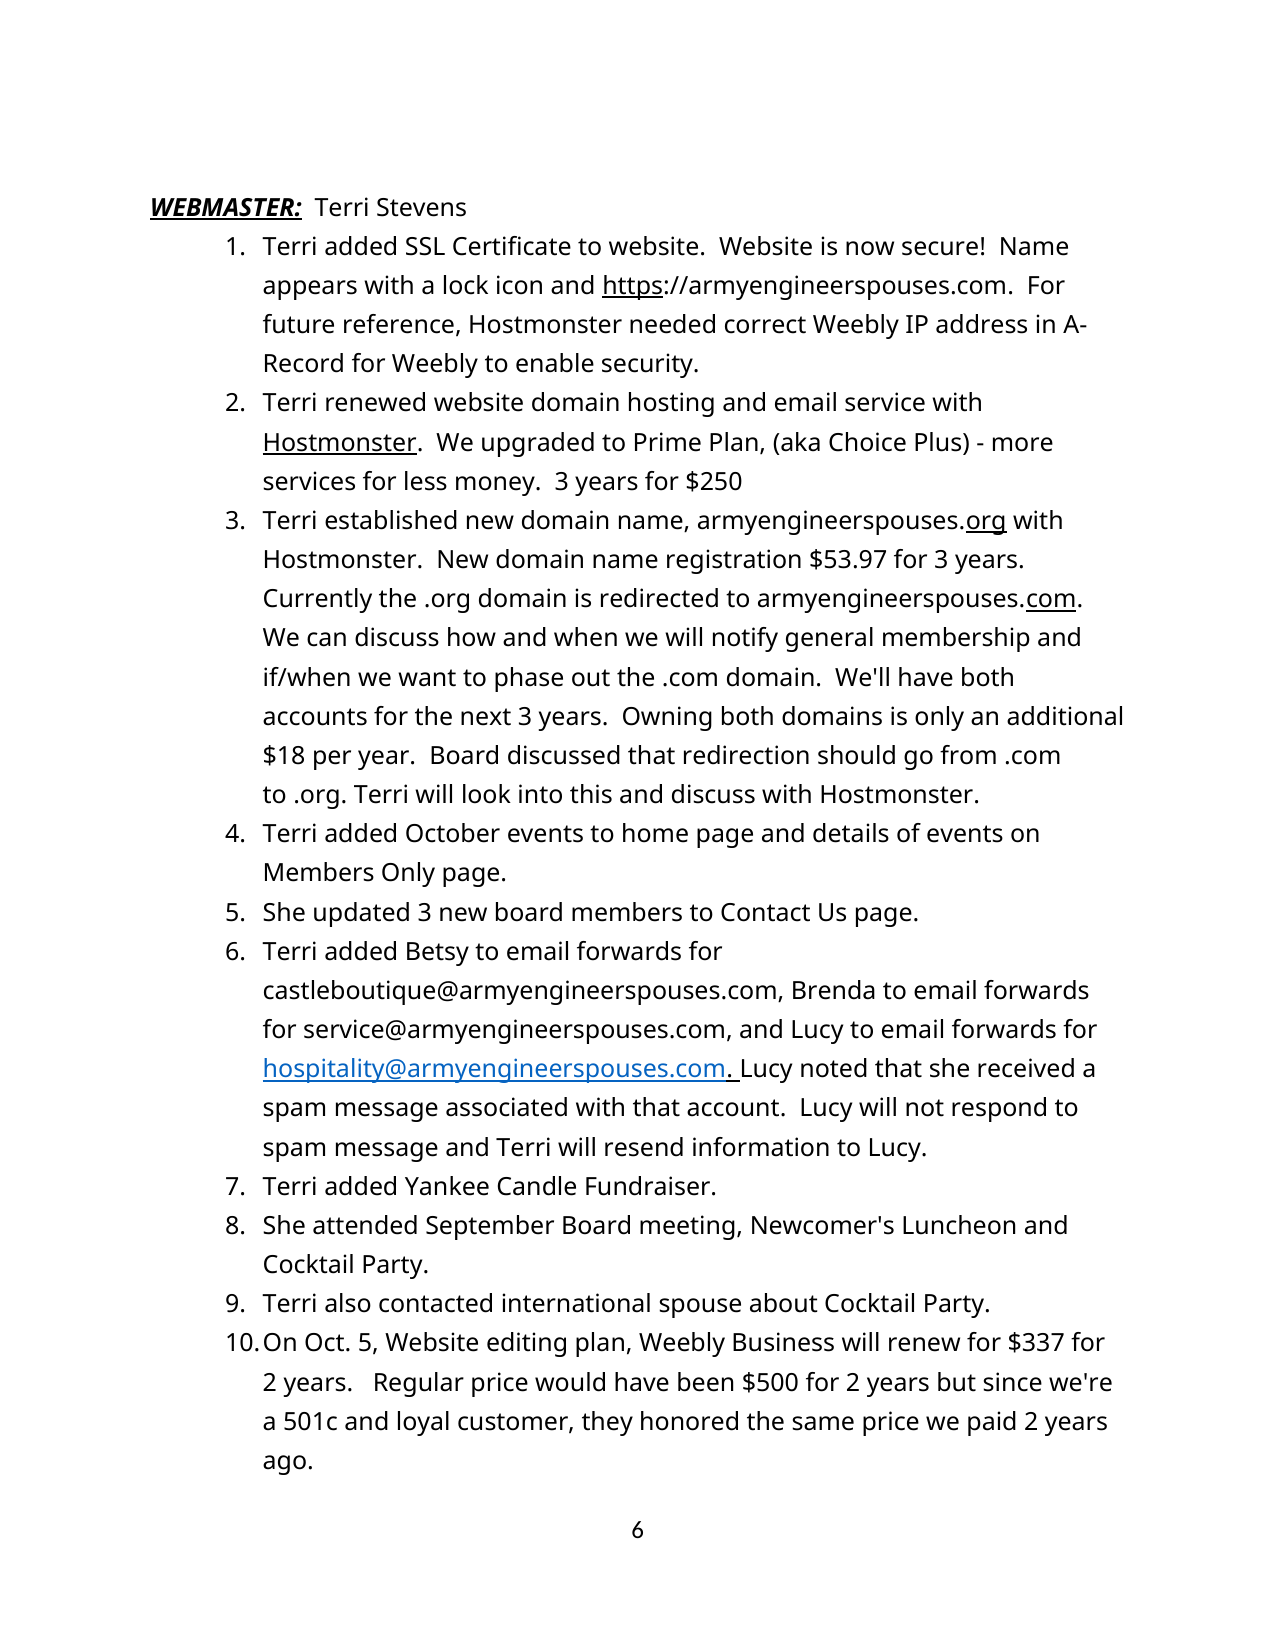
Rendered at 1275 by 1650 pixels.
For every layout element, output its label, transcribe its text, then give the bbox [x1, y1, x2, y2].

list Terri added Betsy to email forwards for castleboutique@armyengineerspouses.com, Brenda to email forwards for service@armyengineerspouses.com, and Lucy to email forwards for hospitality@armyengineerspouses.com. Lucy noted that she received a spam message associated with that account. Lucy will not respond to spam message and Terri will resend information to Lucy. [225, 933, 1125, 1163]
text WEBMASTER: Terri Stevens [150, 189, 1125, 223]
list Terri added Yankee Candle Fundraiser. [225, 1168, 1125, 1202]
list Terri renewed website domain hosting and email service with Hostmonster. We upgraded to Prime Plan, (aka Choice Plus) - more services for less money. 3 years for $250 [225, 385, 1125, 497]
list Terri established new domain name, armyengineerspouses.org with Hostmonster. New domain name registration $53.97 for 3 years. Currently the .org domain is redirected to armyengineerspouses.com. We can discuss how and when we will notify general membership and if/when we want to phase out the .com domain. We'll have both accounts for the next 3 years. Owning both domains is only an additional $18 per year. Board discussed that redirection should go from .com to .org. Terri will look into this and discuss with Hostmonster. [225, 502, 1125, 811]
list She attended September Board meeting, Newcomer's Luncheon and Cocktail Party. [225, 1207, 1125, 1281]
list She updated 3 new board members to Contact Us page. [225, 894, 1125, 928]
list Terri added SSL Certificate to website. Website is now secure! Name appears with a lock icon and https://armyengineerspouses.com. For future reference, Hostmonster needed correct Weebly IP address in A-Record for Weebly to enable security. [225, 228, 1125, 380]
list Terri added October events to home page and details of events on Members Only page. [225, 816, 1125, 889]
list On Oct. 5, Website editing plan, Weebly Business will renew for $337 for 2 years. Regular price would have been $500 for 2 years but since we're a 501c and loyal customer, they honored the same price we paid 2 years ago. [225, 1325, 1125, 1477]
list Terri also contacted international spouse about Cocktail Party. [225, 1286, 1125, 1320]
